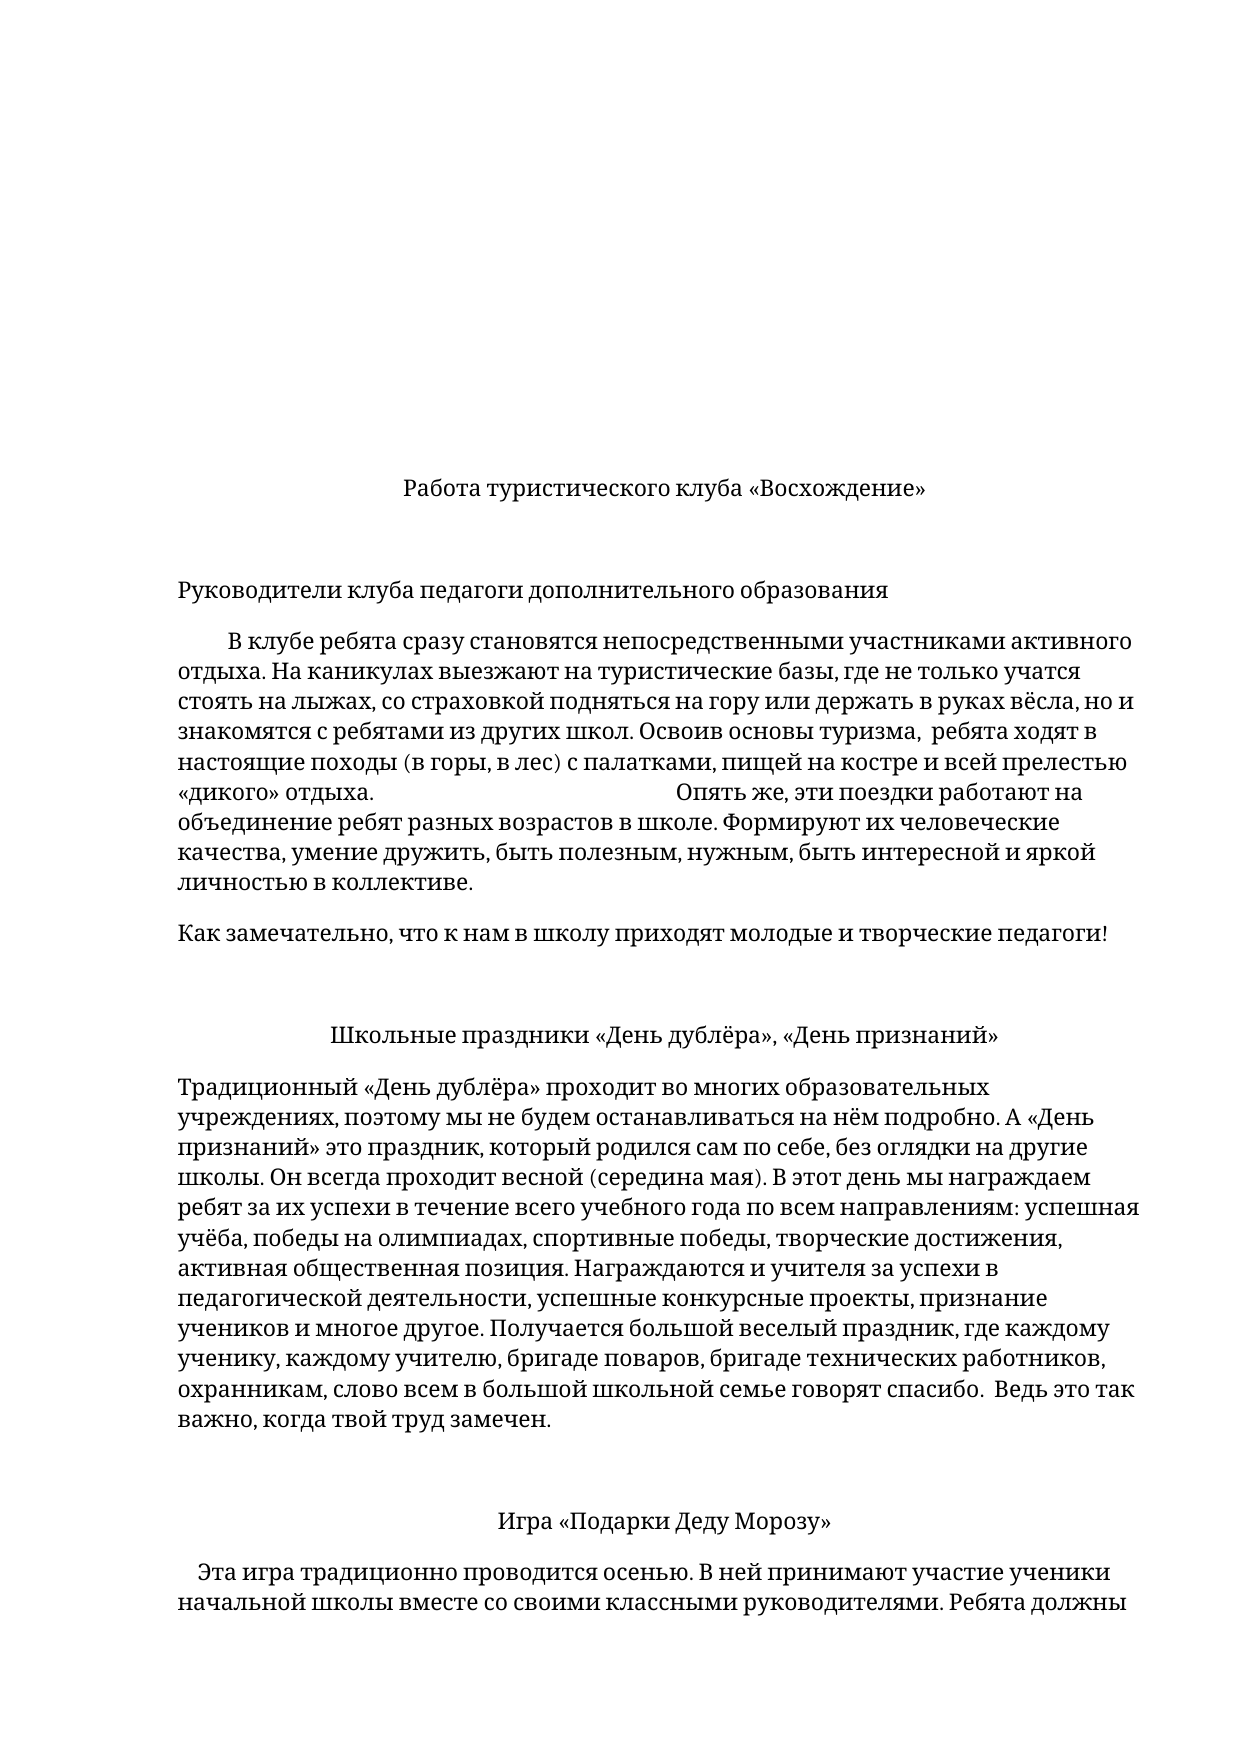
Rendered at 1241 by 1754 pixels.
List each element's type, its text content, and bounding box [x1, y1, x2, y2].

text Эта игра традиционно проводится осенью. В ней принимают участие ученики начальной школы вместе со своими классными руководителями. Ребята должны [177, 1560, 1152, 1616]
text Традиционный «День дублёра» проходит во многих образовательных учреждениях, поэтому мы не будем останавливаться на нём подробно. А «День признаний» это праздник, который родился сам по себе, без оглядки на другие школы. Он всегда проходит весной (середина мая). В этот день мы награждаем ребят за их успехи в течение всего учебного года по всем направлениям: успешная учёба, победы на олимпиадах, спортивные победы, творческие достижения, активная общественная позиция. Награждаются и учителя за успехи в педагогической деятельности, успешные конкурсные проекты, признание учеников и многое другое. Получается большой веселый праздник, где каждому ученику, каждому учителю, бригаде поваров, бригаде технических работников, охранникам, слово всем в большой школьной семье говорят спасибо. Ведь это так важно, когда твой труд замечен. [177, 1074, 1152, 1433]
text Школьные праздники «День дублёра», «День признаний» [177, 1023, 1152, 1050]
text Работа туристического клуба «Восхождение» [177, 475, 1152, 502]
text Руководители клуба педагоги дополнительного образования [177, 577, 1152, 604]
text Игра «Подарки Деду Морозу» [177, 1509, 1152, 1535]
text В клубе ребята сразу становятся непосредственными участниками активного отдыха. На каникулах выезжают на туристические базы, где не только учатся стоять на лыжах, со страховкой подняться на гору или держать в руках вёсла, но и знакомятся с ребятами из других школ. Освоив основы туризма, ребята ходят в настоящие походы (в горы, в лес) с палатками, пищей на костре и всей прелестью «дикого» отдыха. Опять же, эти поездки работают на объединение ребят разных возрастов в школе. Формируют их человеческие качества, умение дружить, быть полезным, нужным, быть интересной и яркой личностью в коллективе. [177, 628, 1152, 897]
text Как замечательно, что к нам в школу приходят молодые и творческие педагоги! [177, 921, 1152, 948]
